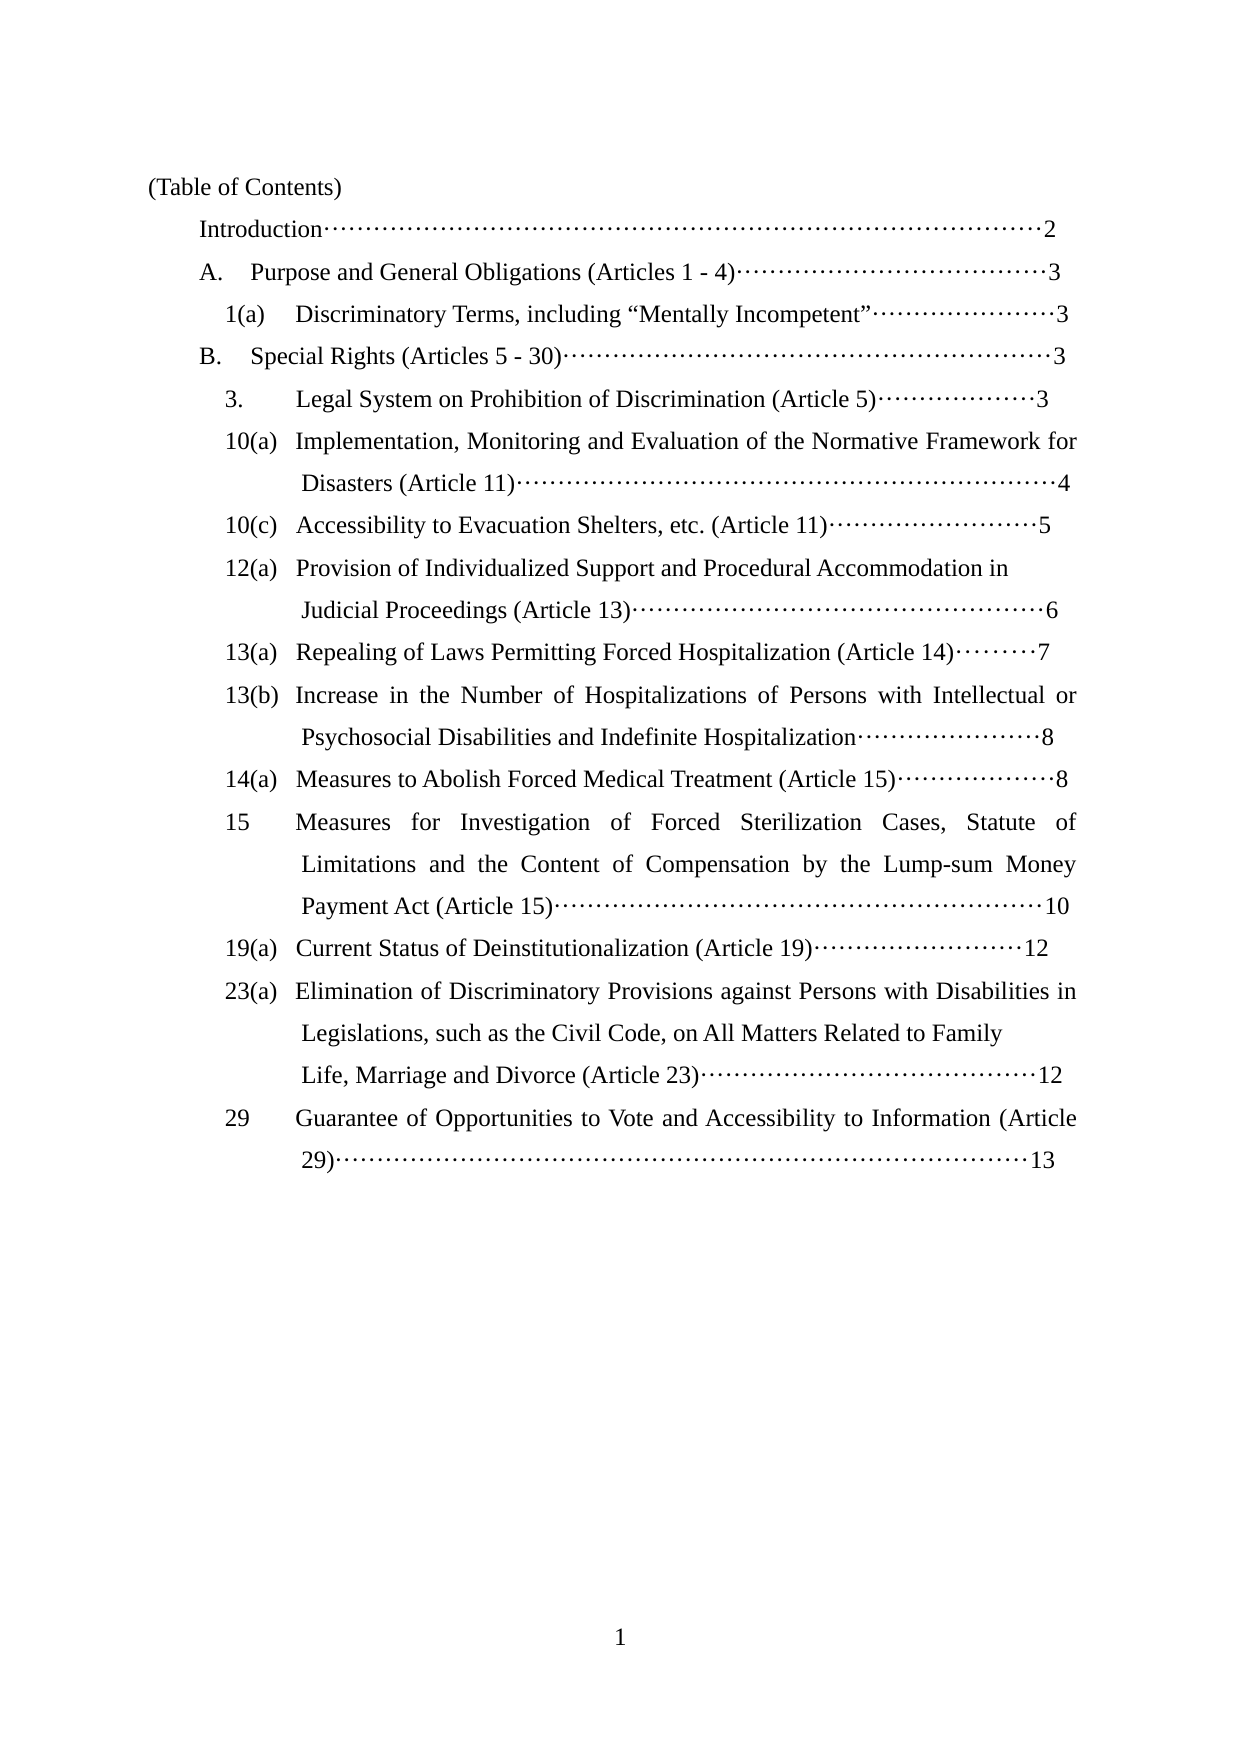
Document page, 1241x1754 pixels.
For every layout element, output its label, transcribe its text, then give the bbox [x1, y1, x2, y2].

text 23(a) Elimination of Discriminatory Provisions against Persons with Disabilities in Legislations, such as the Civil Code, on All Matters Related to Family [207, 969, 1077, 1053]
text (Table of Contents) [148, 165, 1077, 208]
text 3. Legal System on Prohibition of Discrimination (Article 5) 3 [211, 377, 1077, 419]
text 10(a) Implementation, Monitoring and Evaluation of the Normative Framework for Disasters (Article 11) 4 [211, 419, 1077, 504]
text A. Purpose and General Obligations (Articles 1 - 4) 3 [186, 250, 1077, 292]
text 19(a) Current Status of Deinstitutionalization (Article 19) 12 [211, 927, 1077, 969]
text 12(a) Provision of Individualized Support and Procedural Accommodation in [148, 546, 1092, 588]
text 29 Guarantee of Opportunities to Vote and Accessibility to Information (Article 29) 13 [211, 1096, 1077, 1180]
text 1(a) Discriminatory Terms, including “Mentally Incompetent” 3 [211, 292, 1077, 334]
text 13(a) Repealing of Laws Permitting Forced Hospitalization (Article 14) 7 [211, 631, 1077, 673]
text B. Special Rights (Articles 5 - 30) 3 [186, 334, 1077, 377]
text 14(a) Measures to Abolish Forced Medical Treatment (Article 15) 8 [211, 757, 1077, 800]
text 13(b) Increase in the Number of Hospitalizations of Persons with Intellectual or Psychosocial Disabilities and Indefinite Hospitalization 8 [211, 673, 1077, 757]
text Judicial Proceedings (Article 13) 6 [296, 588, 1077, 631]
text 10(c) Accessibility to Evacuation Shelters, etc. (Article 11) 5 [211, 504, 1077, 546]
text Introduction 2 [148, 208, 1077, 250]
text 15 Measures for Investigation of Forced Sterilization Cases, Statute of Limitations and the Content of Compensation by the Lump-sum Money Payment Act (Article 15) 10 [211, 800, 1077, 927]
text Life, Marriage and Divorce (Article 23) 12 [296, 1053, 1077, 1096]
